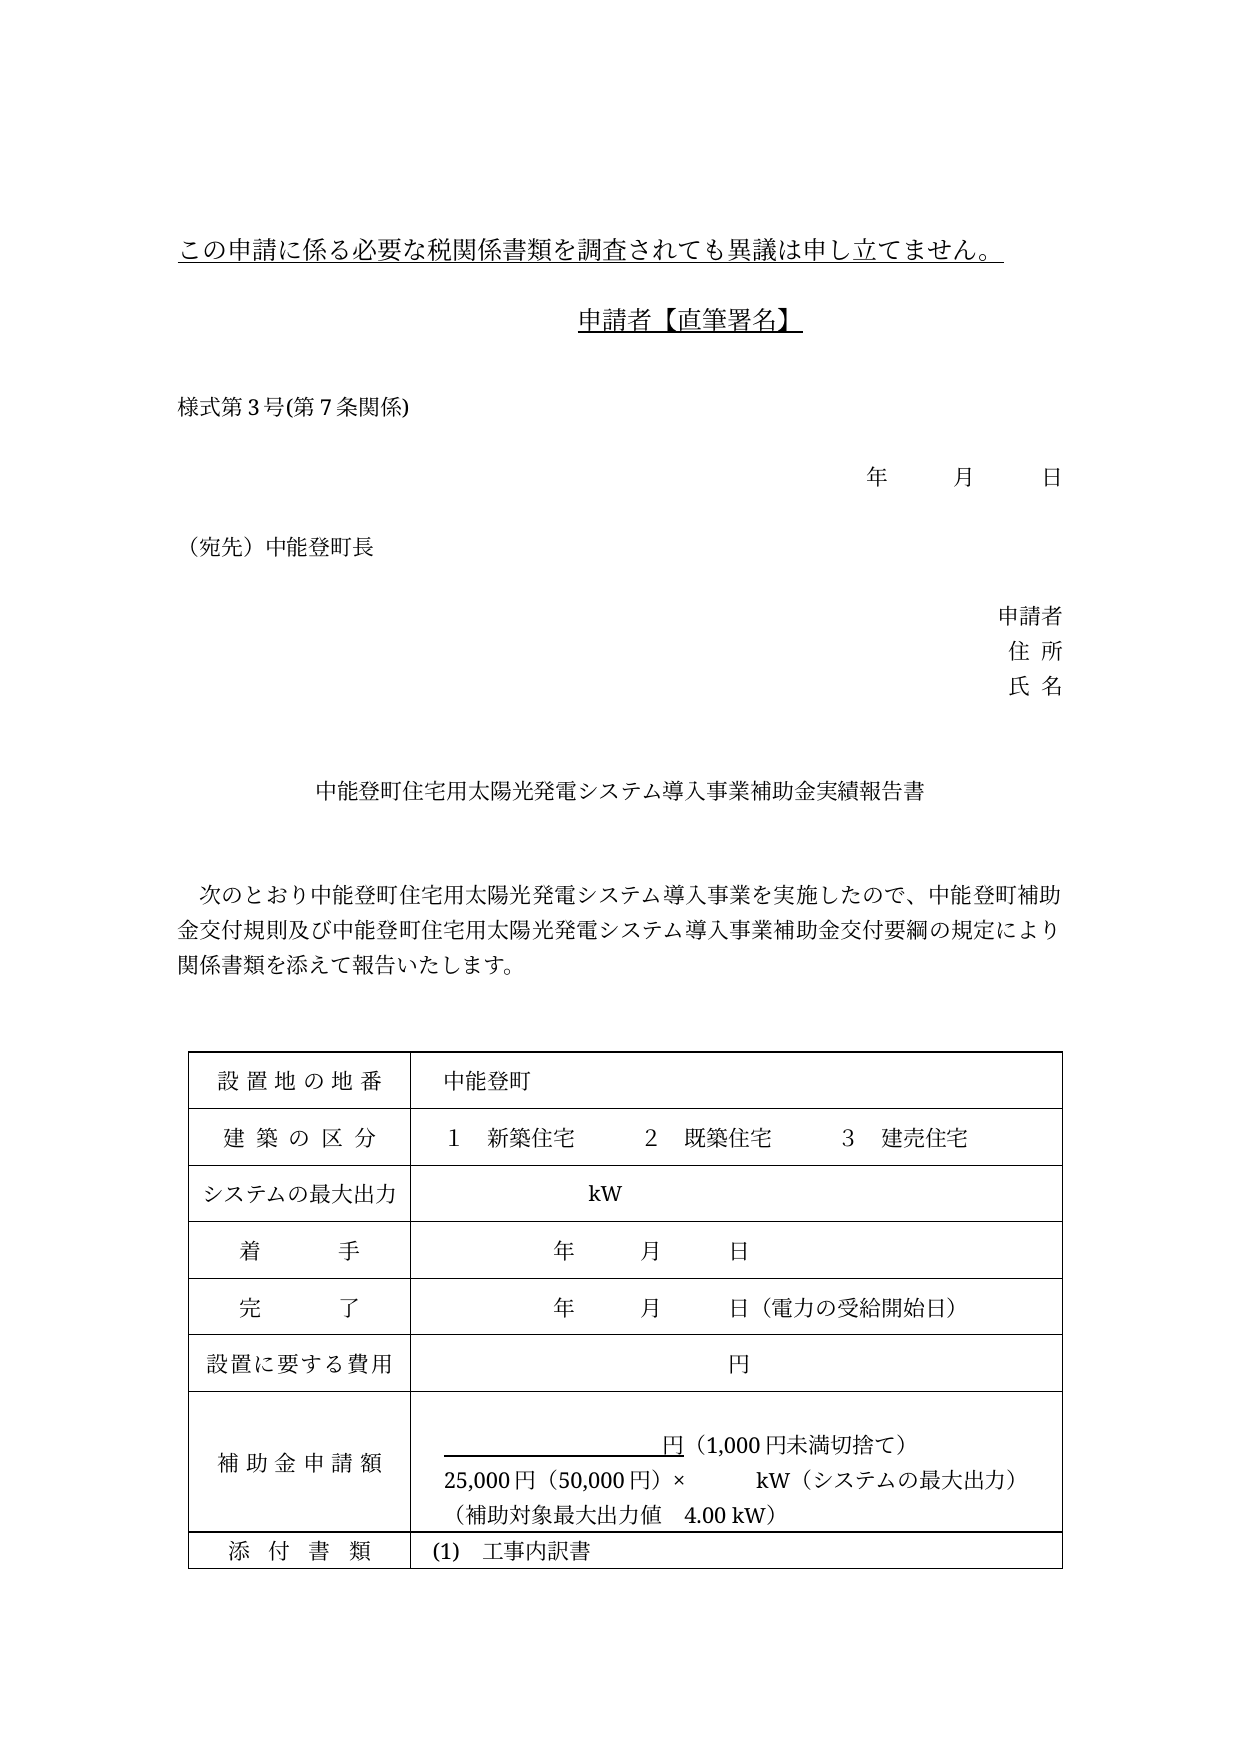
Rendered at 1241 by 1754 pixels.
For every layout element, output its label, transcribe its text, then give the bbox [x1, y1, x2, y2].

text 中能登町住宅用太陽光発電システム導入事業補助金実績報告書 [177, 772, 1063, 807]
table_cell 完了 [189, 1279, 410, 1334]
table_cell 補助金申請額 [189, 1392, 410, 1531]
table_cell 円 [411, 1335, 1062, 1391]
table_cell 設置に要する費用 [189, 1335, 410, 1391]
text 様式第3号(第7条関係) [177, 388, 1063, 423]
table_cell kW [411, 1166, 1062, 1221]
table_cell 建築の区分 [189, 1109, 410, 1164]
text 次のとおり中能登町住宅用太陽光発電システム導入事業を実施したので、中能登町補助金交付規則及び中能登町住宅用太陽光発電システム導入事業補助金交付要綱の規定により関係書類を添えて報告いたします。 [177, 877, 1063, 982]
table_cell 年 月 日（電力の受給開始日） [411, 1279, 1062, 1334]
table_cell 円（1,000円未満切捨て） 25,000円（50,000円）× kW（システムの最大出力） （補助対象最大出力値 4.00 kW） [411, 1392, 1062, 1531]
text 申請者【直筆署名】 [177, 284, 1063, 353]
text この申請に係る必要な税関係書類を調査されても異議は申し立てません。 [177, 214, 1063, 284]
table_header 中能登町 [411, 1053, 1062, 1108]
table_cell 添付書類 [189, 1533, 410, 1567]
table_header 設置地の地番 [189, 1053, 410, 1108]
table_cell １ 新築住宅 ２ 既築住宅 ３ 建売住宅 [411, 1109, 1062, 1164]
table_cell システムの最大出力 [189, 1166, 410, 1221]
text 年 月 日 [177, 458, 1063, 493]
text 住所 [177, 633, 1063, 668]
text （宛先）中能登町長 [177, 528, 1063, 563]
text 申請者 [177, 598, 1063, 633]
table_cell 年 月 日 [411, 1222, 1062, 1278]
text 氏名 [177, 668, 1063, 702]
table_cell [411, 1533, 1062, 1567]
table_cell 着手 [189, 1222, 410, 1278]
